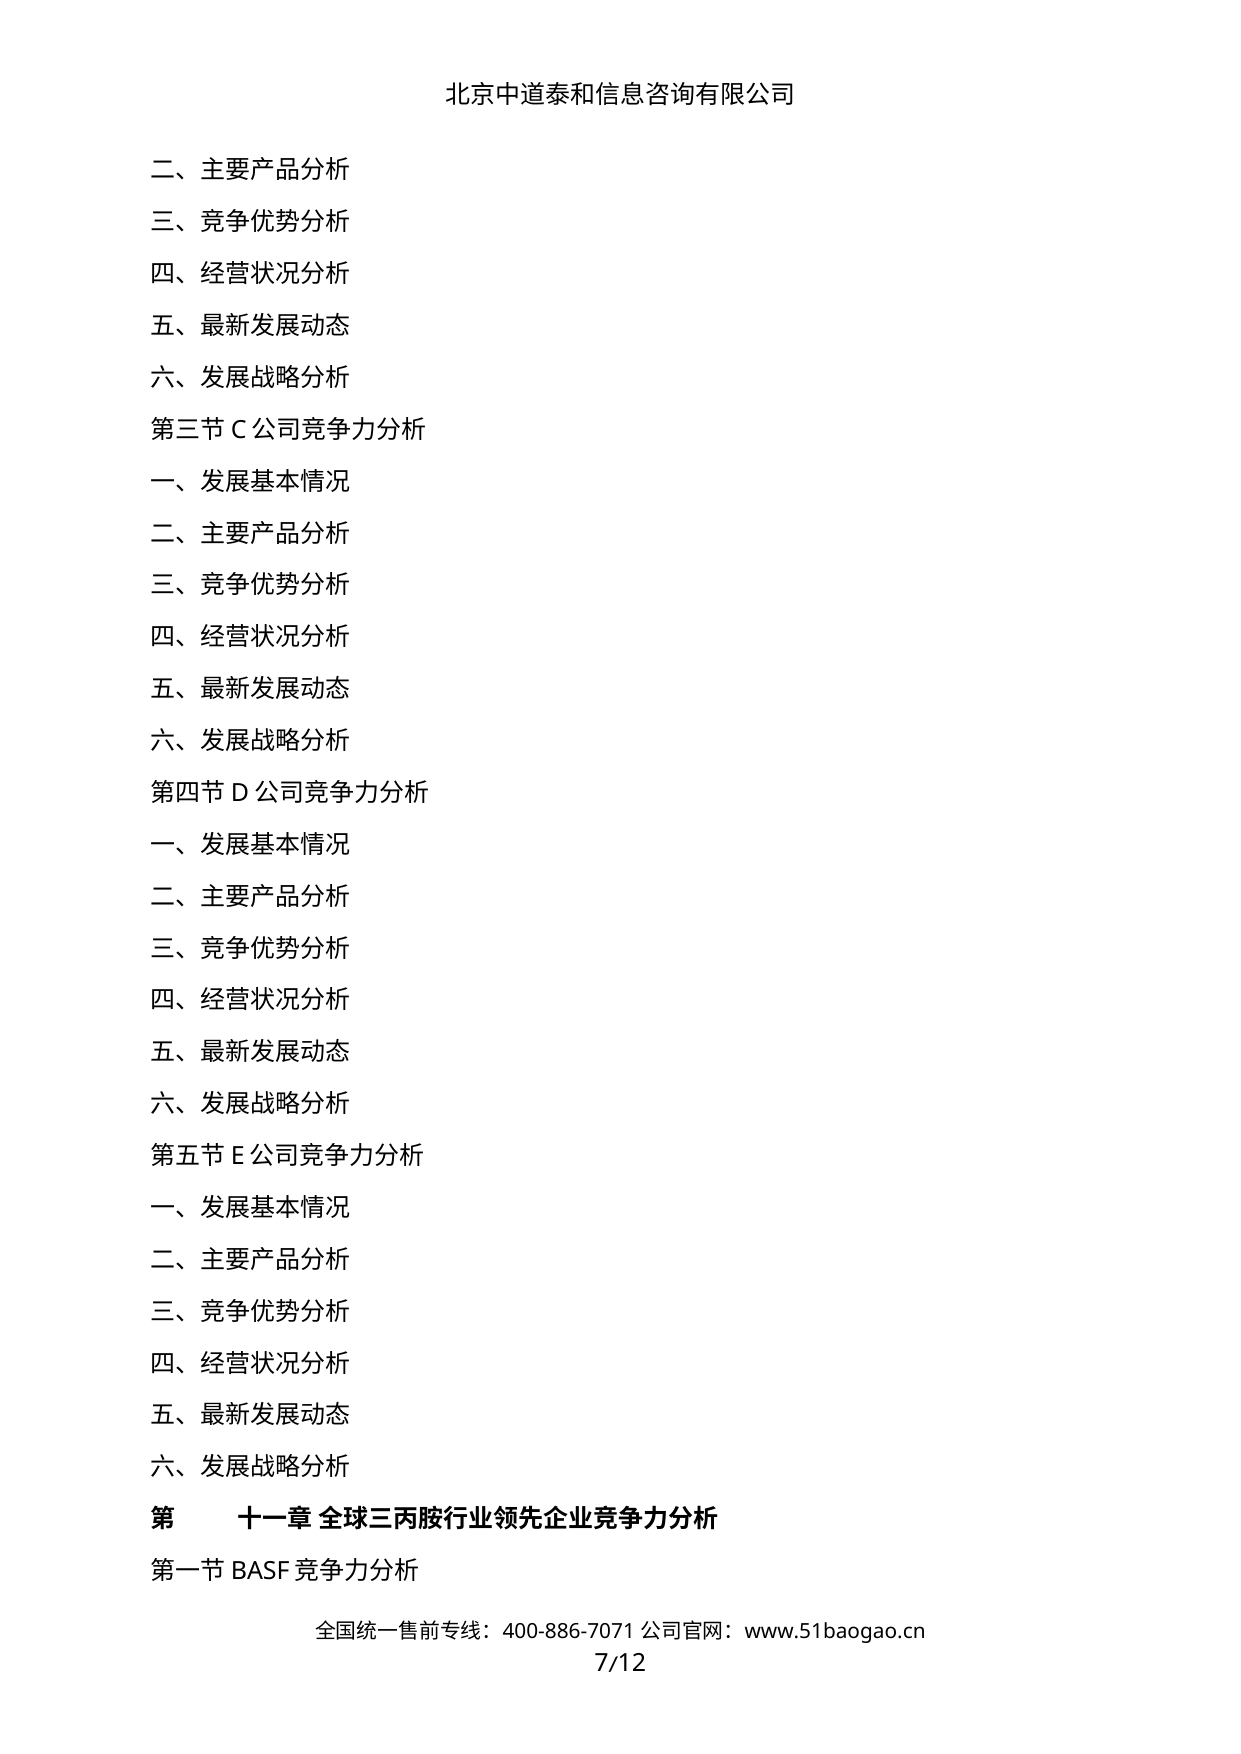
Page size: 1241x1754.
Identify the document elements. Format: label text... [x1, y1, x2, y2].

text 第三节 C公司竞争力分析 [150, 409, 1090, 446]
text 二、主要产品分析 [150, 150, 1090, 186]
text 第四节 D公司竞争力分析 [150, 772, 1090, 809]
text 第一节 BASF竞争力分析 [150, 1551, 1090, 1587]
text 四、经营状况分析 [150, 1343, 1090, 1379]
text 六、发展战略分析 [150, 1084, 1090, 1120]
text 一、发展基本情况 [150, 1187, 1090, 1224]
text 三、竞争优势分析 [150, 565, 1090, 601]
text 一、发展基本情况 [150, 461, 1090, 497]
text 五、最新发展动态 [150, 1032, 1090, 1068]
text 四、经营状况分析 [150, 980, 1090, 1016]
text 三、竞争优势分析 [150, 928, 1090, 964]
text 三、竞争优势分析 [150, 1291, 1090, 1327]
text 五、最新发展动态 [150, 306, 1090, 342]
text 二、主要产品分析 [150, 513, 1090, 549]
text 六、发展战略分析 [150, 357, 1090, 394]
text 六、发展战略分析 [150, 1447, 1090, 1483]
text 五、最新发展动态 [150, 1395, 1090, 1431]
text 第 十一章 全球三丙胺行业领先企业竞争力分析 [150, 1499, 1090, 1535]
text 一、发展基本情况 [150, 824, 1090, 861]
text 第五节 E公司竞争力分析 [150, 1136, 1090, 1172]
text 五、最新发展动态 [150, 669, 1090, 705]
text 四、经营状况分析 [150, 254, 1090, 290]
text 四、经营状况分析 [150, 617, 1090, 653]
text 二、主要产品分析 [150, 876, 1090, 912]
text 六、发展战略分析 [150, 721, 1090, 757]
text 三、竞争优势分析 [150, 202, 1090, 238]
text 二、主要产品分析 [150, 1239, 1090, 1276]
